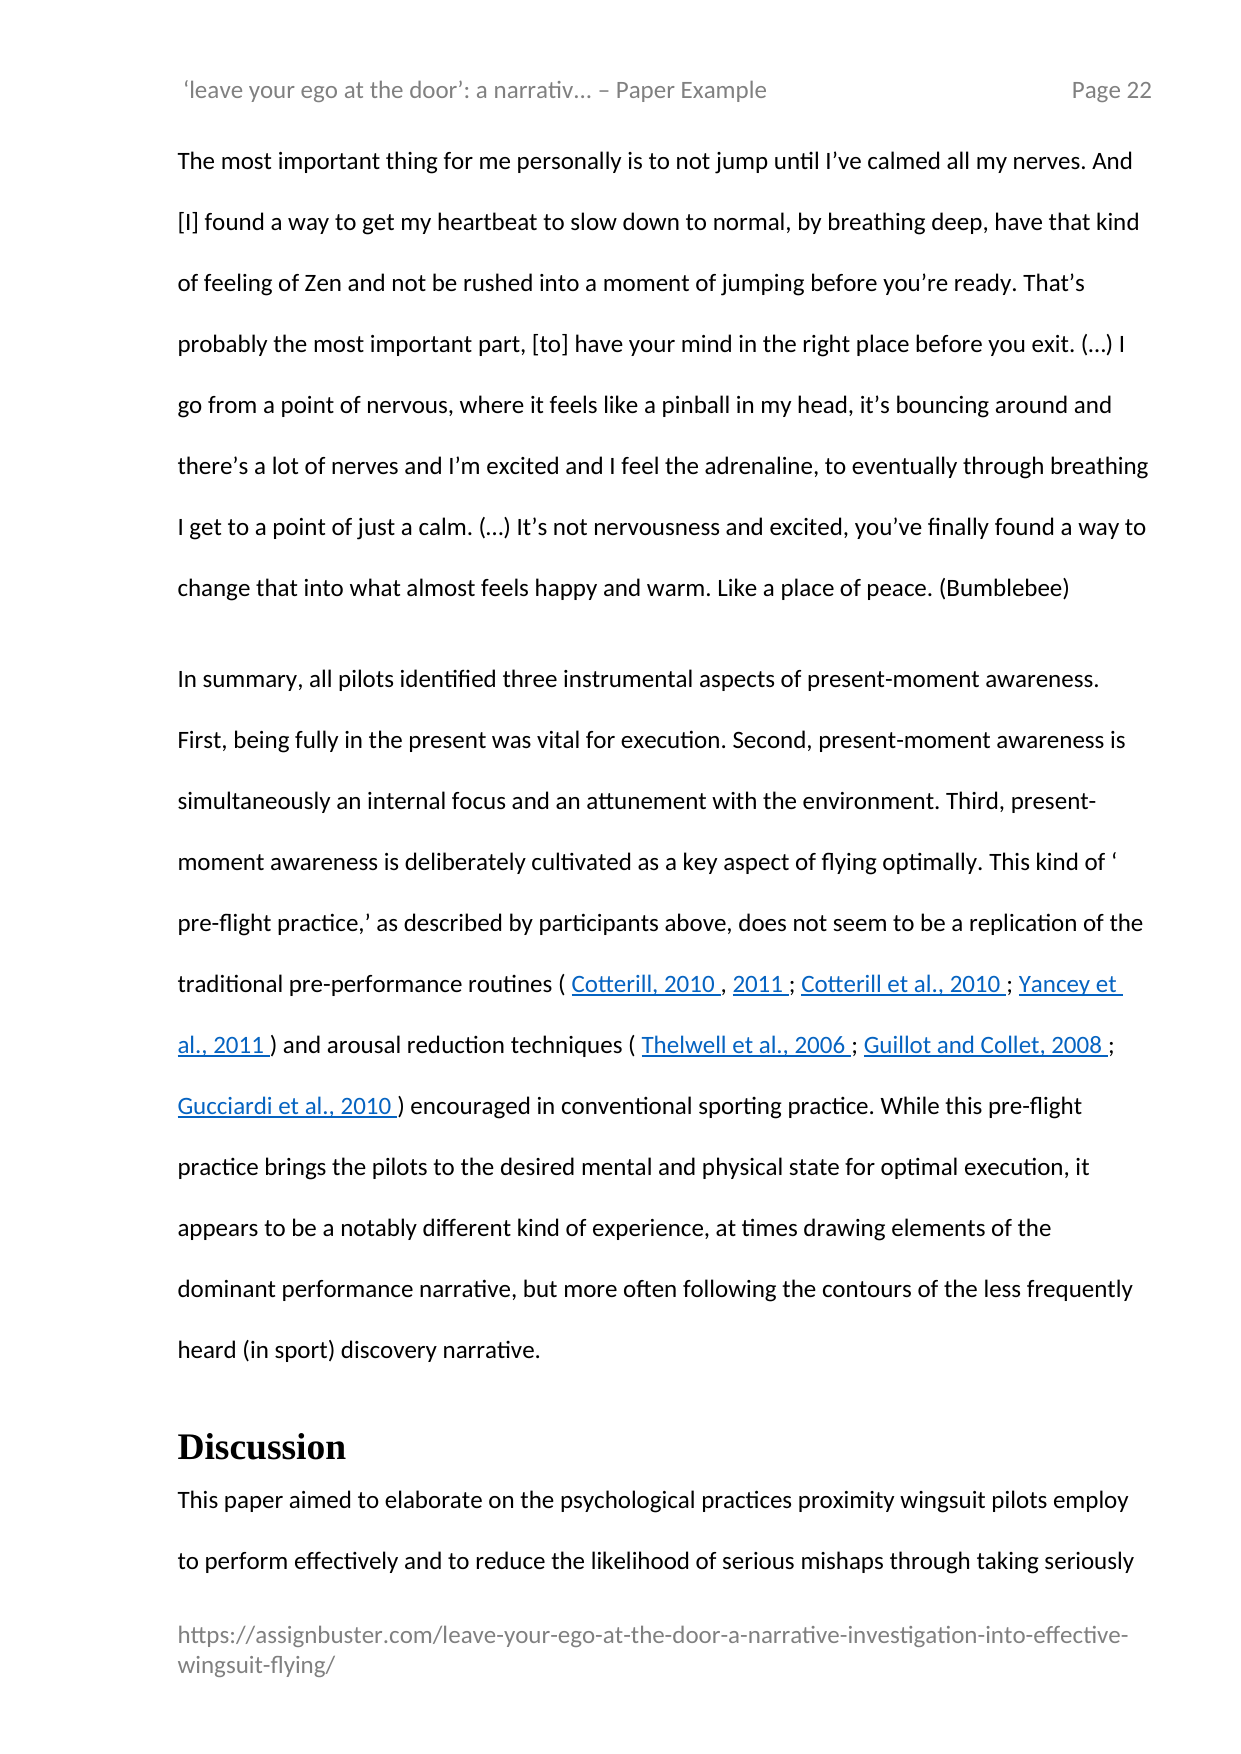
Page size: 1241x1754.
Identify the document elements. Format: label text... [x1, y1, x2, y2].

text The most important thing for me personally is to not jump until I’ve calmed all my nerves. And [I] found a way to get my heartbeat to slow down to normal, by breathing deep, have that kind of feeling of Zen and not be rushed into a moment of jumping before you’re ready. That’s probably the most important part, [to] have your mind in the right place before you exit. (…) I go from a point of nervous, where it feels like a pinball in my head, it’s bouncing around and there’s a lot of nerves and I’m excited and I feel the adrenaline, to eventually through breathing I get to a point of just a calm. (…) It’s not nervousness and excited, you’ve finally found a way to change that into what almost feels happy and warm. Like a place of peace. (Bumblebee) [177, 145, 1152, 603]
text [177, 1484, 1152, 1575]
subtitle Discussion [177, 1425, 1152, 1468]
text In summary, all pilots identified three instrumental aspects of present-moment awareness. First, being fully in the present was vital for execution. Second, present-moment awareness is simultaneously an internal focus and an attunement with the environment. Third, present-moment awareness is deliberately cultivated as a key aspect of flying optimally. This kind of ‘ pre-flight practice,’ as described by participants above, does not seem to be a replication of the traditional pre-performance routines ( Cotterill, 2010 , 2011 ; Cotterill et al., 2010 ; Yancey et al., 2011 ) and arousal reduction techniques ( Thelwell et al., 2006 ; Guillot and Collet, 2008 ; Gucciardi et al., 2010 ) encouraged in conventional sporting practice. While this pre-flight practice brings the pilots to the desired mental and physical state for optimal execution, it appears to be a notably different kind of experience, at times drawing elements of the dominant performance narrative, but more often following the contours of the less frequently heard (in sport) discovery narrative. [177, 663, 1152, 1365]
